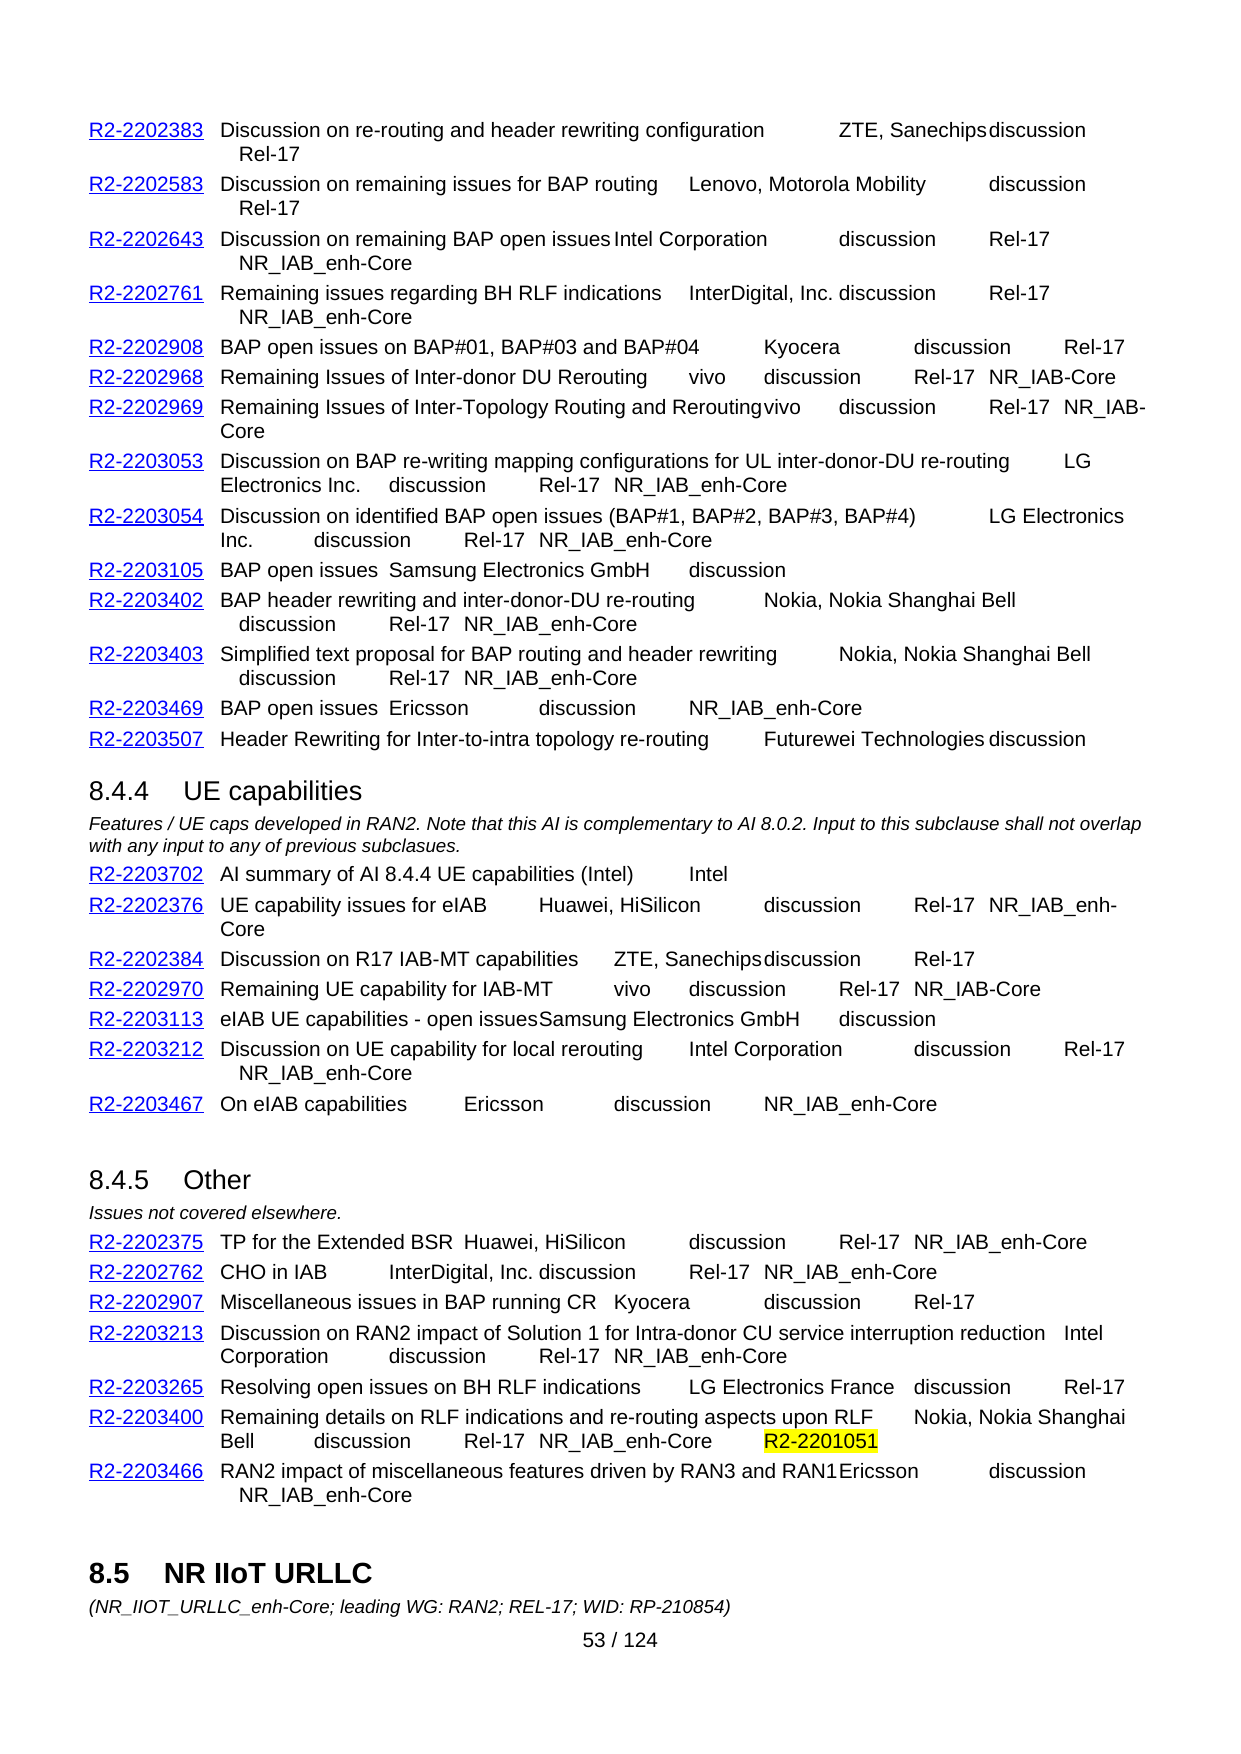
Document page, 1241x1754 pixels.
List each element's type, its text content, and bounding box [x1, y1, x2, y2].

text Features / UE caps developed in RAN2. Note that this AI is complementary to AI 8.0.2. Input to this subclause shall not overlap with any input to any of previous subclasues. [89, 813, 1152, 856]
title R2-2203402 BAP header rewriting and inter-donor-DU re-routing Nokia, Nokia Shanghai Bell discussion Rel-17 NR_IAB_enh-Core [89, 588, 1152, 636]
title R2-2202583 Discussion on remaining issues for BAP routing Lenovo, Motorola Mobility discussion Rel-17 [89, 172, 1152, 220]
title R2-2203213 Discussion on RAN2 impact of Solution 1 for Intra-donor CU service interruption reduction Intel Corporation discussion Rel-17 NR_IAB_enh-Core [89, 1320, 1152, 1368]
title R2-2203702 AI summary of AI 8.4.4 UE capabilities (Intel) Intel [89, 862, 1152, 886]
title R2-2202968 Remaining Issues of Inter-donor DU Rerouting vivo discussion Rel-17 NR_IAB-Core [89, 365, 1152, 389]
title R2-2203403 Simplified text proposal for BAP routing and header rewriting Nokia, Nokia Shanghai Bell discussion Rel-17 NR_IAB_enh-Core [89, 642, 1152, 690]
title R2-2202376 UE capability issues for eIAB Huawei, HiSilicon discussion Rel-17 NR_IAB_enh-Core [89, 892, 1152, 940]
title R2-2202643 Discussion on remaining BAP open issues Intel Corporation discussion Rel-17 NR_IAB_enh-Core [89, 226, 1152, 274]
title R2-2203053 Discussion on BAP re-writing mapping configurations for UL inter-donor-DU re-routing LG Electronics Inc. discussion Rel-17 NR_IAB_enh-Core [89, 449, 1152, 497]
subtitle 8.5 NR IIoT URLLC [89, 1556, 1152, 1589]
title R2-2203113 eIAB UE capabilities - open issues Samsung Electronics GmbH discussion [89, 1007, 1152, 1031]
title R2-2203212 Discussion on UE capability for local rerouting Intel Corporation discussion Rel-17 NR_IAB_enh-Core [89, 1037, 1152, 1085]
title R2-2202375 TP for the Extended BSR Huawei, HiSilicon discussion Rel-17 NR_IAB_enh-Core [89, 1230, 1152, 1254]
title R2-2203400 Remaining details on RLF indications and re-routing aspects upon RLF Nokia, Nokia Shanghai Bell discussion Rel-17 NR_IAB_enh-Core R2-2201051 [89, 1405, 1152, 1453]
title R2-2202761 Remaining issues regarding BH RLF indications InterDigital, Inc. discussion Rel-17 NR_IAB_enh-Core [89, 281, 1152, 328]
title R2-2202907 Miscellaneous issues in BAP running CR Kyocera discussion Rel-17 [89, 1290, 1152, 1314]
title R2-2202762 CHO in IAB InterDigital, Inc. discussion Rel-17 NR_IAB_enh-Core [89, 1260, 1152, 1284]
title R2-2203054 Discussion on identified BAP open issues (BAP#1, BAP#2, BAP#3, BAP#4) LG Electronics Inc. discussion Rel-17 NR_IAB_enh-Core [89, 503, 1152, 551]
title R2-2203467 On eIAB capabilities Ericsson discussion NR_IAB_enh-Core [89, 1091, 1152, 1115]
text (NR_IIOT_URLLC_enh-Core; leading WG: RAN2; REL-17; WID: RP-210854) [89, 1596, 1152, 1617]
title R2-2202969 Remaining Issues of Inter-Topology Routing and Rerouting vivo discussion Rel-17 NR_IAB-Core [89, 395, 1152, 443]
title R2-2202908 BAP open issues on BAP#01, BAP#03 and BAP#04 Kyocera discussion Rel-17 [89, 335, 1152, 359]
title R2-2203265 Resolving open issues on BH RLF indications LG Electronics France discussion Rel-17 [89, 1374, 1152, 1398]
title R2-2203507 Header Rewriting for Inter-to-intra topology re-routing Futurewei Technologies discussion [89, 726, 1152, 750]
title R2-2203466 RAN2 impact of miscellaneous features driven by RAN3 and RAN1 Ericsson discussion NR_IAB_enh-Core [89, 1459, 1152, 1507]
text Issues not covered elsewhere. [89, 1202, 1152, 1223]
subtitle 8.4.4 UE capabilities [89, 775, 1152, 807]
subtitle 8.4.5 Other [89, 1164, 1152, 1196]
title R2-2202383 Discussion on re-routing and header rewriting configuration ZTE, Sanechips discussion Rel-17 [89, 118, 1152, 166]
title R2-2202384 Discussion on R17 IAB-MT capabilities ZTE, Sanechips discussion Rel-17 [89, 947, 1152, 971]
title R2-2203469 BAP open issues Ericsson discussion NR_IAB_enh-Core [89, 696, 1152, 720]
title R2-2202970 Remaining UE capability for IAB-MT vivo discussion Rel-17 NR_IAB-Core [89, 977, 1152, 1001]
title R2-2203105 BAP open issues Samsung Electronics GmbH discussion [89, 558, 1152, 582]
